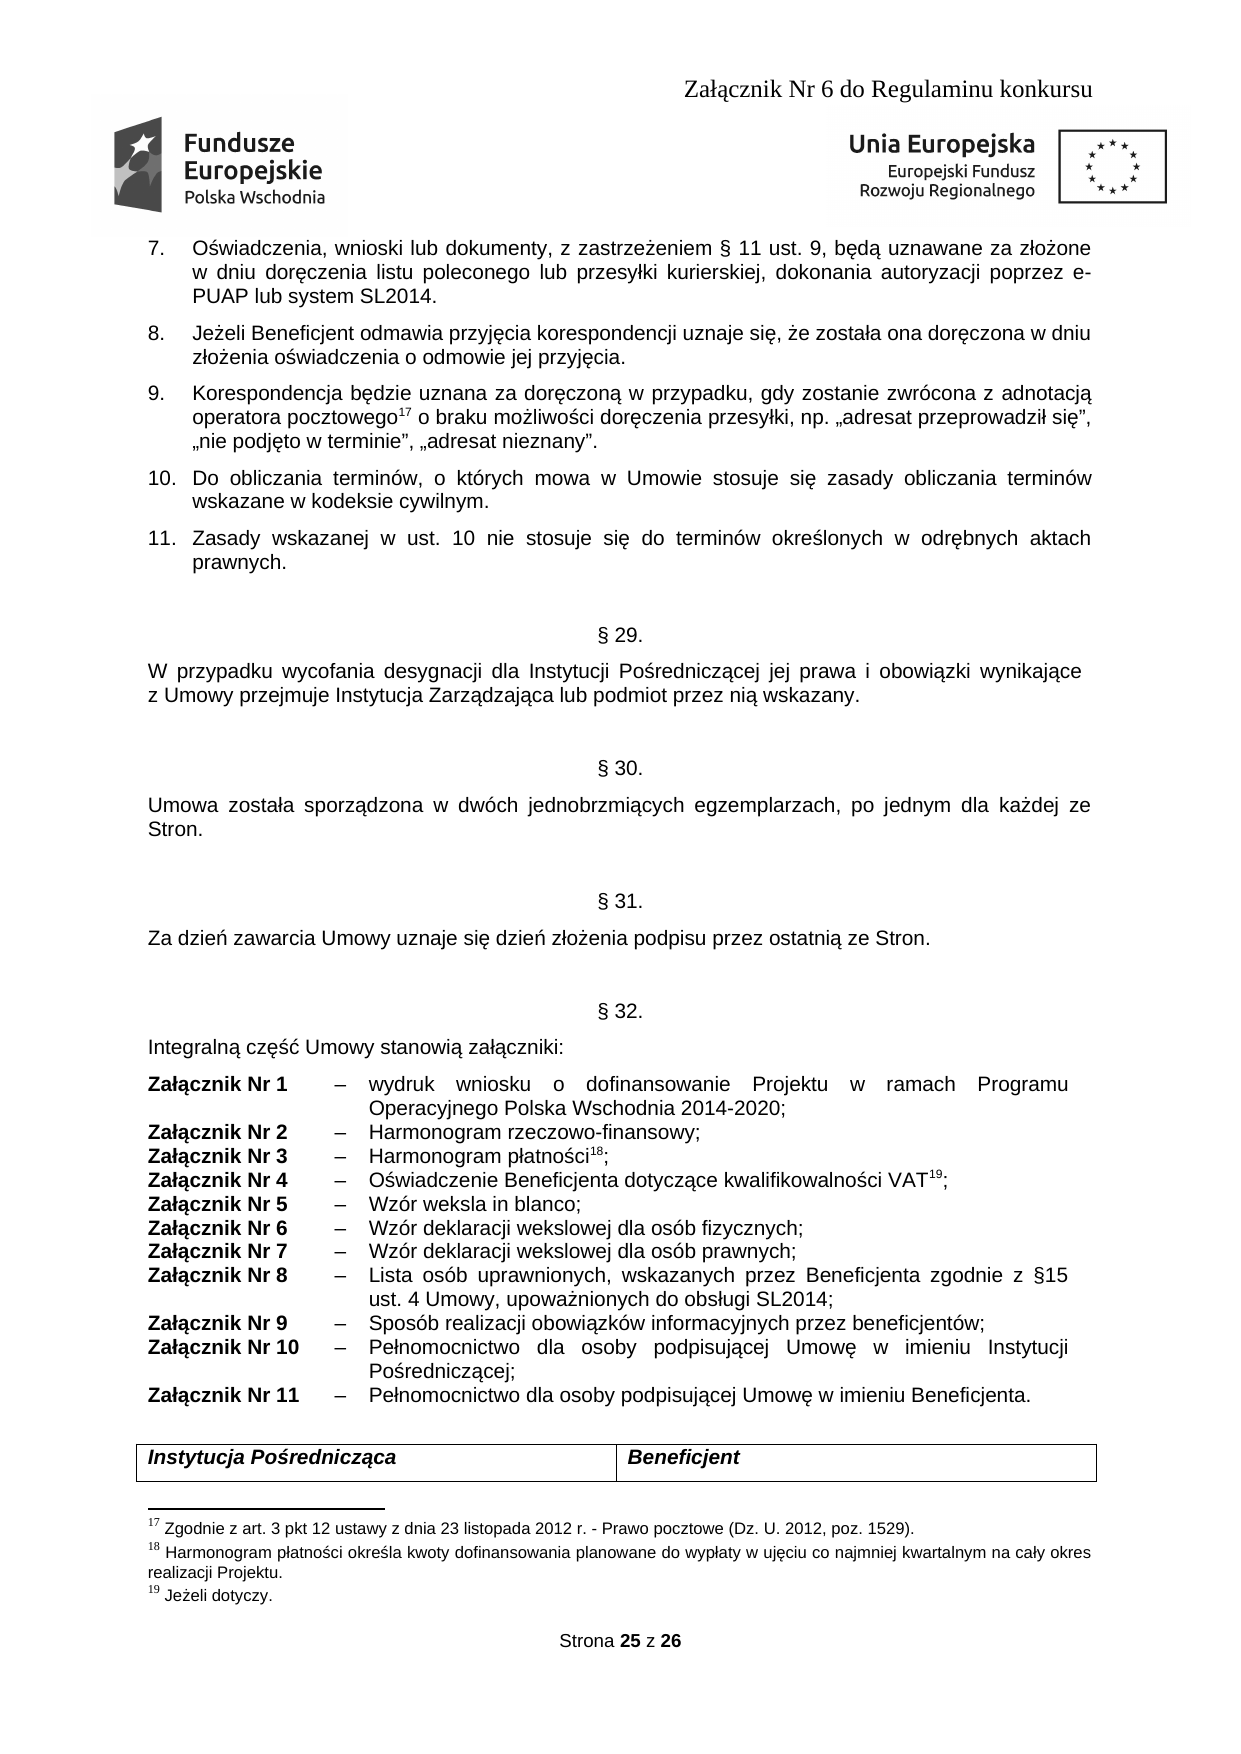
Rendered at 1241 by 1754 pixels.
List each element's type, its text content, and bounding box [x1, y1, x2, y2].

table_cell – [323, 1383, 357, 1407]
table_header Instytucja Pośrednicząca Data: ……. Podpis: ……….. [137, 1445, 616, 1481]
table_cell Załącznik Nr 8 [136, 1263, 323, 1311]
table_cell Załącznik Nr 10 [136, 1335, 323, 1383]
text § 30. [148, 756, 1092, 780]
list Korespondencja będzie uznana za doręczoną w przypadku, gdy zostanie zwrócona z adnotacją operatora pocztowego o braku możliwości doręczenia przesyłki, np. „adresat przeprowadził się”, „nie podjęto w terminie”, „adresat nieznany”. [148, 381, 1092, 453]
table_cell Oświadczenie Beneficjenta dotyczące kwalifikowalności VAT; [357, 1168, 1081, 1191]
table_cell Wzór deklaracji wekslowej dla osób prawnych; [357, 1239, 1081, 1263]
table_cell Pełnomocnictwo dla osoby podpisującej Umowę w imieniu Beneficjenta. [357, 1383, 1081, 1407]
text § 29. [148, 623, 1092, 647]
table_cell Lista osób uprawnionych, wskazanych przez Beneficjenta zgodnie z §15 ust. 4 Umowy, upoważnionych do obsługi SL2014; [357, 1263, 1081, 1311]
table_cell Załącznik Nr 6 [136, 1215, 323, 1239]
list Oświadczenia, wnioski lub dokumenty, z zastrzeżeniem § 11 ust. 9, będą uznawane za złożone w dniu doręczenia listu poleconego lub przesyłki kurierskiej, dokonania autoryzacji poprzez e-PUAP lub system SL2014. [148, 236, 1092, 308]
table_cell Załącznik Nr 3 [136, 1144, 323, 1167]
text Umowa została sporządzona w dwóch jednobrzmiących egzemplarzach, po jednym dla każdej ze Stron. [148, 792, 1092, 840]
table_cell – [323, 1120, 357, 1143]
table_cell Załącznik Nr 4 [136, 1168, 323, 1191]
table_cell – [323, 1144, 357, 1167]
table_header Beneficjent Data: ……… Podpis: ……….. [617, 1445, 1096, 1481]
table_cell Załącznik Nr 9 [136, 1311, 323, 1335]
list Do obliczania terminów, o których mowa w Umowie stosuje się zasady obliczania terminów wskazane w kodeksie cywilnym. [148, 465, 1092, 513]
table_cell Pełnomocnictwo dla osoby podpisującej Umowę w imieniu Instytucji Pośredniczącej; [357, 1335, 1081, 1383]
text § 32. [148, 999, 1092, 1023]
table_cell Załącznik Nr 2 [136, 1120, 323, 1143]
text Za dzień zawarcia Umowy uznaje się dzień złożenia podpisu przez ostatnią ze Stron. [148, 926, 1092, 950]
picture [91, 94, 348, 237]
table_cell – [323, 1191, 357, 1215]
table_cell Załącznik Nr 5 [136, 1191, 323, 1215]
picture [826, 105, 1191, 227]
table_cell Wzór weksla in blanco; [357, 1191, 1081, 1215]
table_cell Harmonogram rzeczowo-finansowy; [357, 1120, 1081, 1143]
text Integralną część Umowy stanowią załączniki: [148, 1035, 1092, 1059]
table_cell – [323, 1311, 357, 1335]
table_cell – [323, 1263, 357, 1311]
text W przypadku wycofania desygnacji dla Instytucji Pośredniczącej jej prawa i obowiązki wynikające z Umowy przejmuje Instytucja Zarządzająca lub podmiot przez nią wskazany. [148, 659, 1092, 707]
table_cell Harmonogram płatności; [357, 1144, 1081, 1167]
list Jeżeli Beneficjent odmawia przyjęcia korespondencji uznaje się, że została ona doręczona w dniu złożenia oświadczenia o odmowie jej przyjęcia. [148, 321, 1092, 368]
table_cell – [323, 1239, 357, 1263]
list Zasady wskazanej w ust. 10 nie stosuje się do terminów określonych w odrębnych aktach prawnych. [148, 526, 1092, 574]
table_cell Wzór deklaracji wekslowej dla osób fizycznych; [357, 1215, 1081, 1239]
table_cell – [323, 1215, 357, 1239]
table_cell – [323, 1168, 357, 1191]
table_cell Załącznik Nr 11 [136, 1383, 323, 1407]
table_cell – [323, 1335, 357, 1383]
table_header – [323, 1072, 357, 1119]
table_cell Sposób realizacji obowiązków informacyjnych przez beneficjentów; [357, 1311, 1081, 1335]
table_header Załącznik Nr 1 [136, 1072, 323, 1119]
table_header wydruk wniosku o dofinansowanie Projektu w ramach Programu Operacyjnego Polska Wschodnia 2014-2020; [357, 1072, 1081, 1119]
text § 31. [148, 889, 1092, 913]
table_cell Załącznik Nr 7 [136, 1239, 323, 1263]
